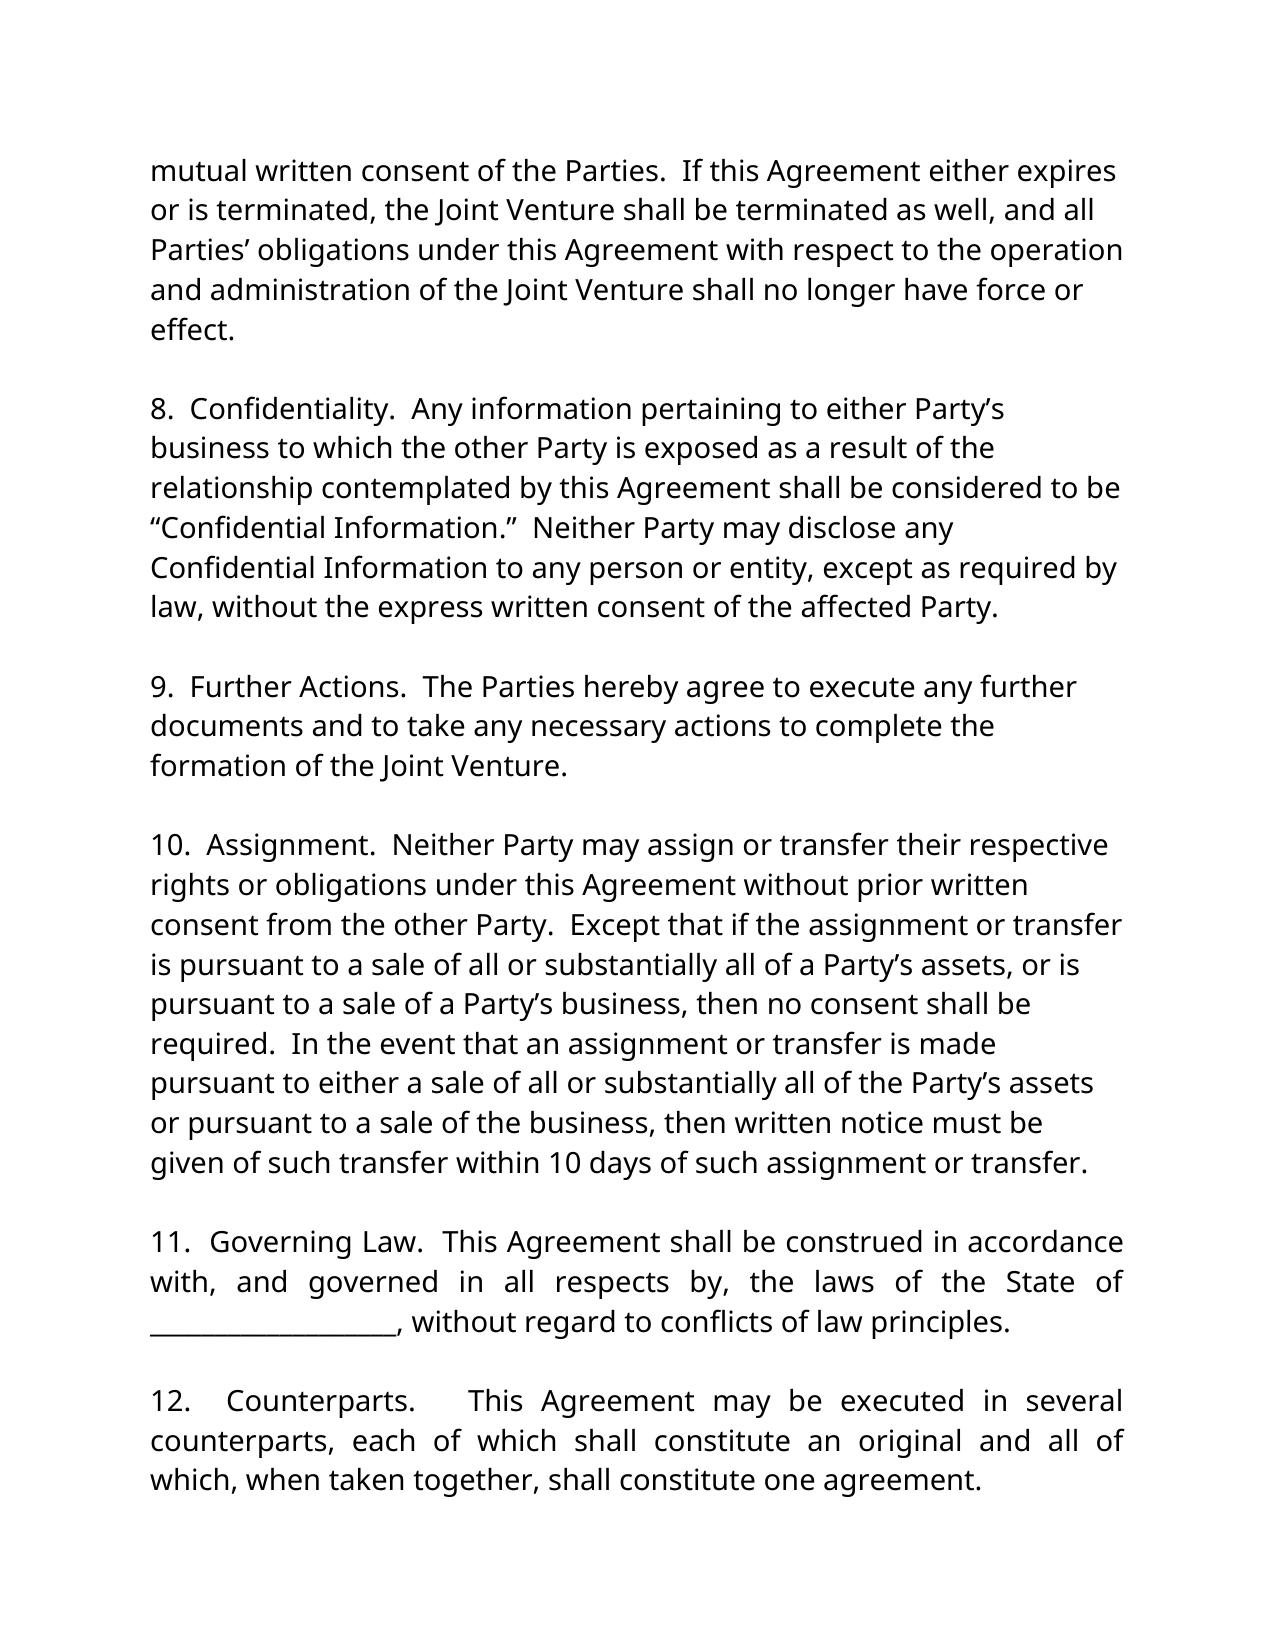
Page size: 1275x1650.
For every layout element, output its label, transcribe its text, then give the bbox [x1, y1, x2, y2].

text 10. Assignment. Neither Party may assign or transfer their respective rights or obligations under this Agreement without prior written consent from the other Party. Except that if the assignment or transfer is pursuant to a sale of all or substantially all of a Party’s assets, or is pursuant to a sale of a Party’s business, then no consent shall be required. In the event that an assignment or transfer is made pursuant to either a sale of all or substantially all of the Party’s assets or pursuant to a sale of the business, then written notice must be given of such transfer within 10 days of such assignment or transfer. [150, 825, 1125, 1182]
text 12. Counterparts. This Agreement may be executed in several counterparts, each of which shall constitute an original and all of which, when taken together, shall constitute one agreement. [150, 1380, 1125, 1499]
text 11. Governing Law. This Agreement shall be construed in accordance with, and governed in all respects by, the laws of the State of ___________________, without regard to conflicts of law principles. [150, 1222, 1125, 1341]
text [150, 150, 1125, 348]
text 8. Confidentiality. Any information pertaining to either Party’s business to which the other Party is exposed as a result of the relationship contemplated by this Agreement shall be considered to be “Confidential Information.” Neither Party may disclose any Confidential Information to any person or entity, except as required by law, without the express written consent of the affected Party. [150, 388, 1125, 626]
text 9. Further Actions. The Parties hereby agree to execute any further documents and to take any necessary actions to complete the formation of the Joint Venture. [150, 666, 1125, 785]
